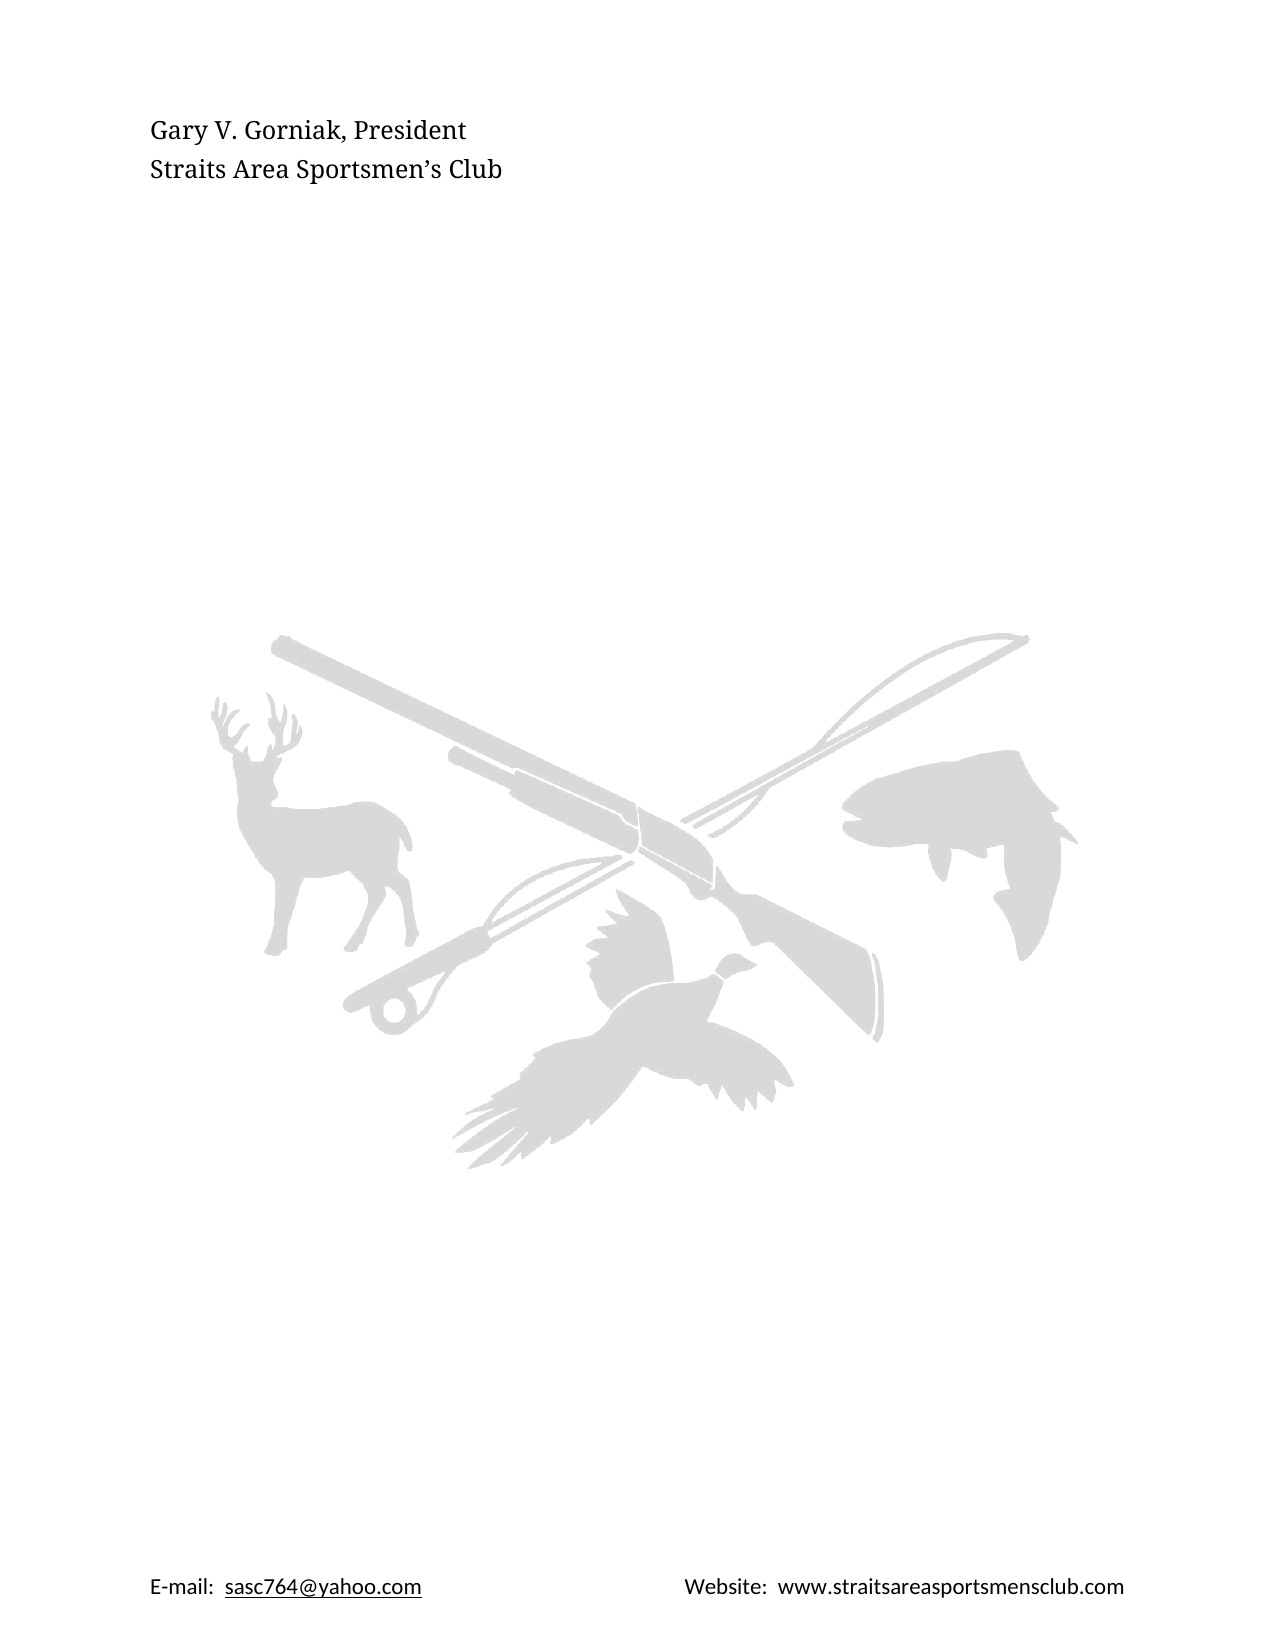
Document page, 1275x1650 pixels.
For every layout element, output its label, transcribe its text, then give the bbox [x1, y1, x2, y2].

text Straits Area Sportsmen’s Club [150, 152, 1125, 186]
text Gary V. Gorniak, President [150, 112, 1125, 147]
